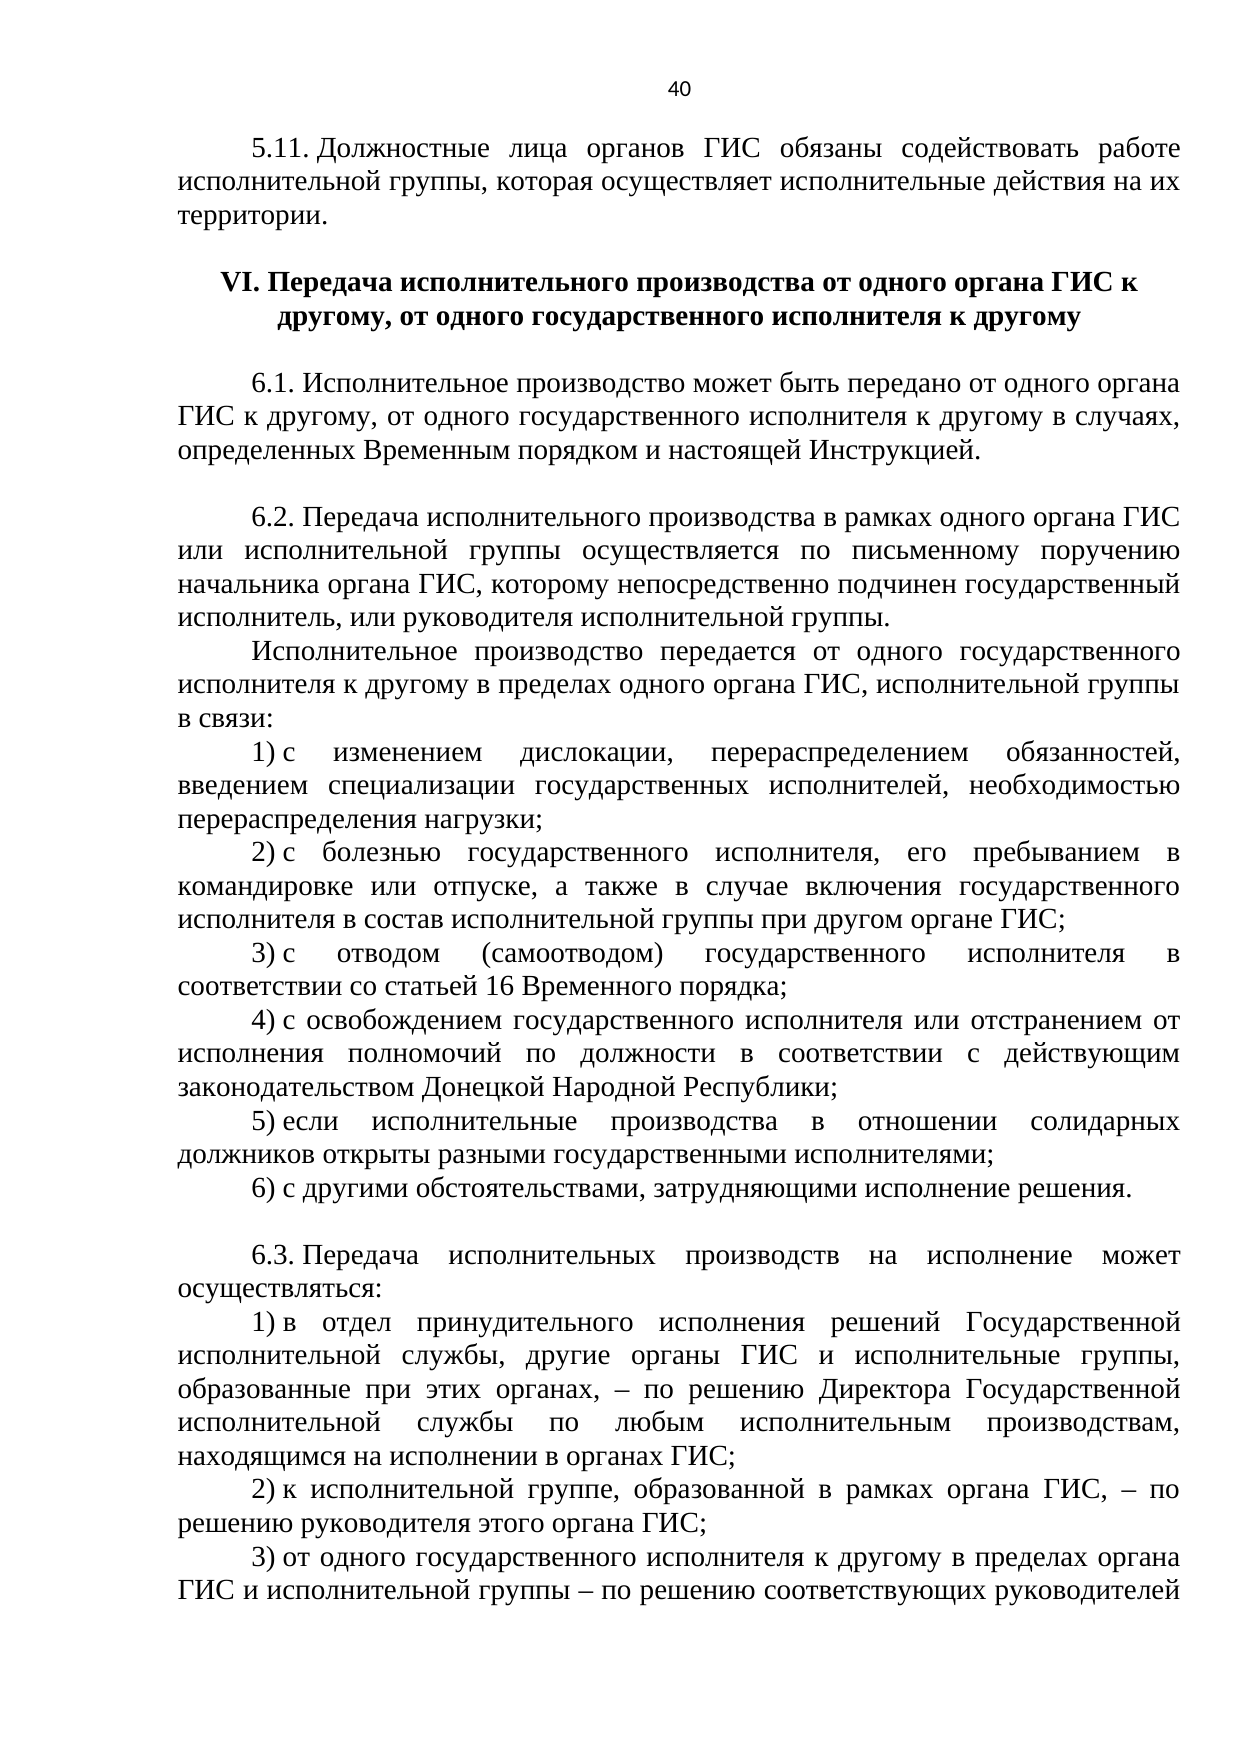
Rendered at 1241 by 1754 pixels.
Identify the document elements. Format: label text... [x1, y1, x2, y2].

text 2) с болезнью государственного исполнителя, его пребыванием в командировке или отпуске, а также в случае включения государственного исполнителя в состав исполнительной группы при другом органе ГИС; [177, 834, 1181, 935]
text VI. Передача исполнительного производства от одного органа ГИС к другому, от одного государственного исполнителя к другому [177, 264, 1181, 331]
text 1) в отдел принудительного исполнения решений Государственной исполнительной службы, другие органы ГИС и исполнительные группы, образованные при этих органах, – по решению Директора Государственной исполнительной службы по любым исполнительным производствам, находящимся на исполнении в органах ГИС; [177, 1304, 1181, 1472]
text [177, 1539, 1181, 1606]
text 3) с отводом (самоотводом) государственного исполнителя в соответствии со статьей 16 Временного порядка; [177, 935, 1181, 1002]
text 5) если исполнительные производства в отношении солидарных должников открыты разными государственными исполнителями; [177, 1103, 1181, 1170]
text Исполнительное производство передается от одного государственного исполнителя к другому в пределах одного органа ГИС, исполнительной группы в связи: [177, 633, 1181, 734]
text 6) с другими обстоятельствами, затрудняющими исполнение решения. [177, 1170, 1181, 1203]
text 1) с изменением дислокации, перераспределением обязанностей, введением специализации государственных исполнителей, необходимостью перераспределения нагрузки; [177, 734, 1181, 834]
text 5.11. Должностные лица органов ГИС обязаны содействовать работе исполнительной группы, которая осуществляет исполнительные действия на их территории. [177, 130, 1181, 231]
text 2) к исполнительной группе, образованной в рамках органа ГИС, – по решению руководителя этого органа ГИС; [177, 1472, 1181, 1539]
text 6.3. Передача исполнительных производств на исполнение может осуществляться: [177, 1237, 1181, 1304]
text 6.1. Исполнительное производство может быть передано от одного органа ГИС к другому, от одного государственного исполнителя к другому в случаях, определенных Временным порядком и настоящей Инструкцией. [177, 365, 1181, 465]
text 4) с освобождением государственного исполнителя или отстранением от исполнения полномочий по должности в соответствии с действующим законодательством Донецкой Народной Республики; [177, 1002, 1181, 1103]
text 6.2. Передача исполнительного производства в рамках одного органа ГИС или исполнительной группы осуществляется по письменному поручению начальника органа ГИС, которому непосредственно подчинен государственный исполнитель, или руководителя исполнительной группы. [177, 499, 1181, 633]
